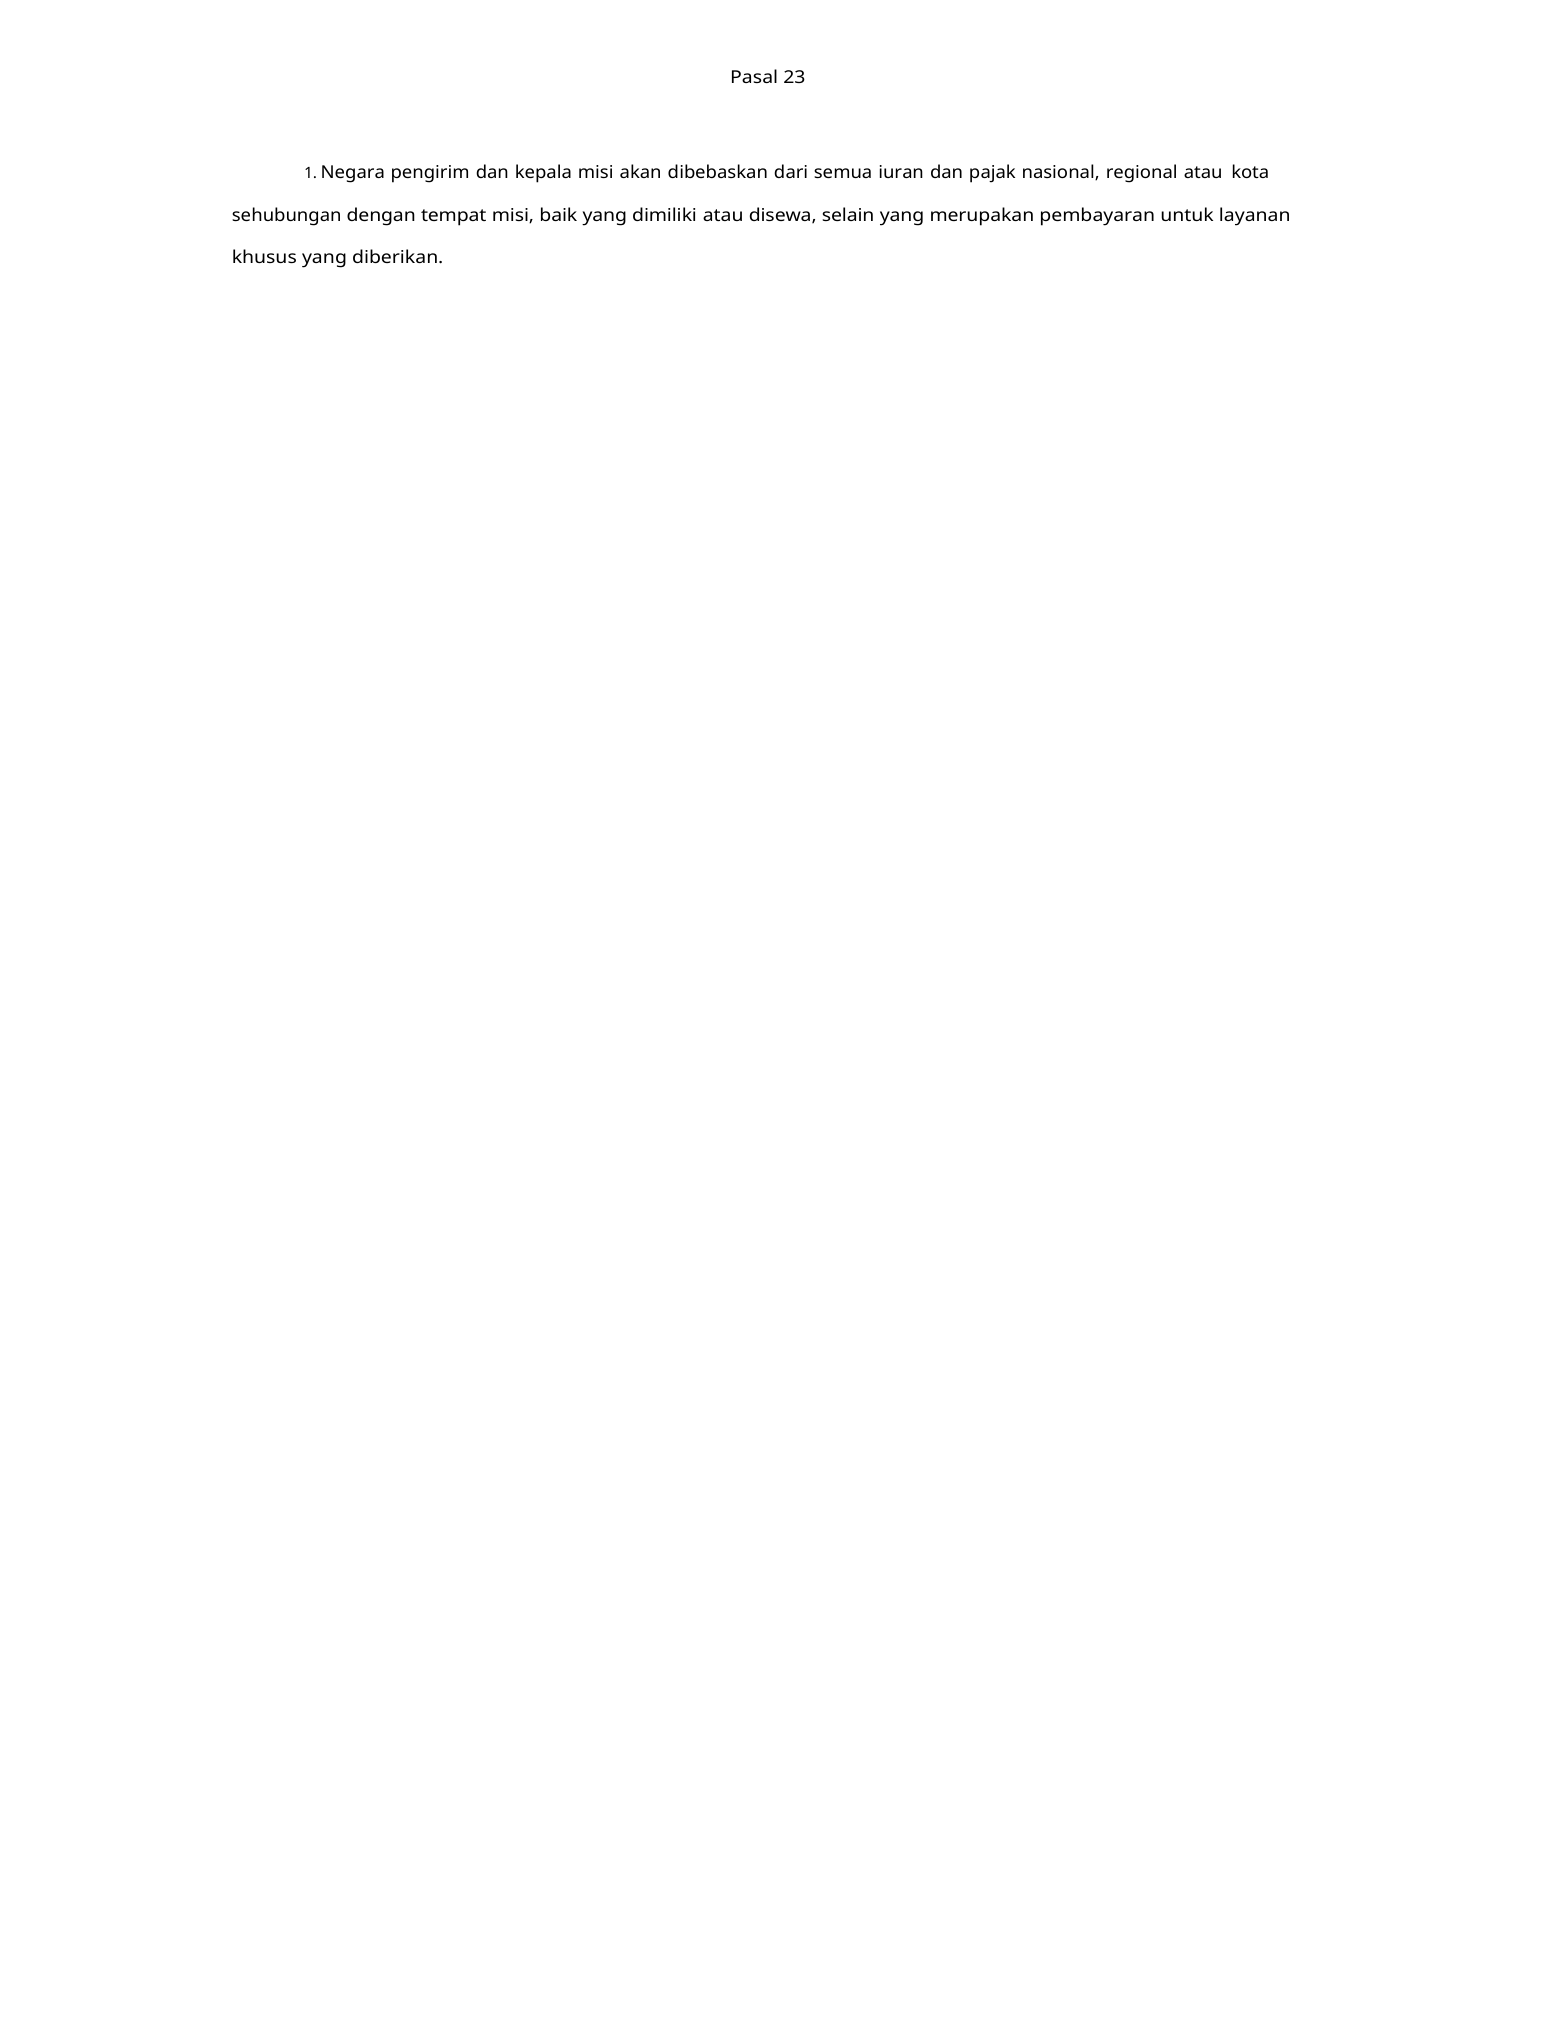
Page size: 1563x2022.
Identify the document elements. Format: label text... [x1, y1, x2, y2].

text Pasal 23 [156, 65, 1379, 89]
list Negara pengirim dan kepala misi akan dibebaskan dari semua iuran dan pajak nasional, regional atau kota sehubungan dengan tempat misi, baik yang dimiliki atau disewa, selain yang merupakan pembayaran untuk layanan khusus yang diberikan. [232, 160, 1337, 269]
